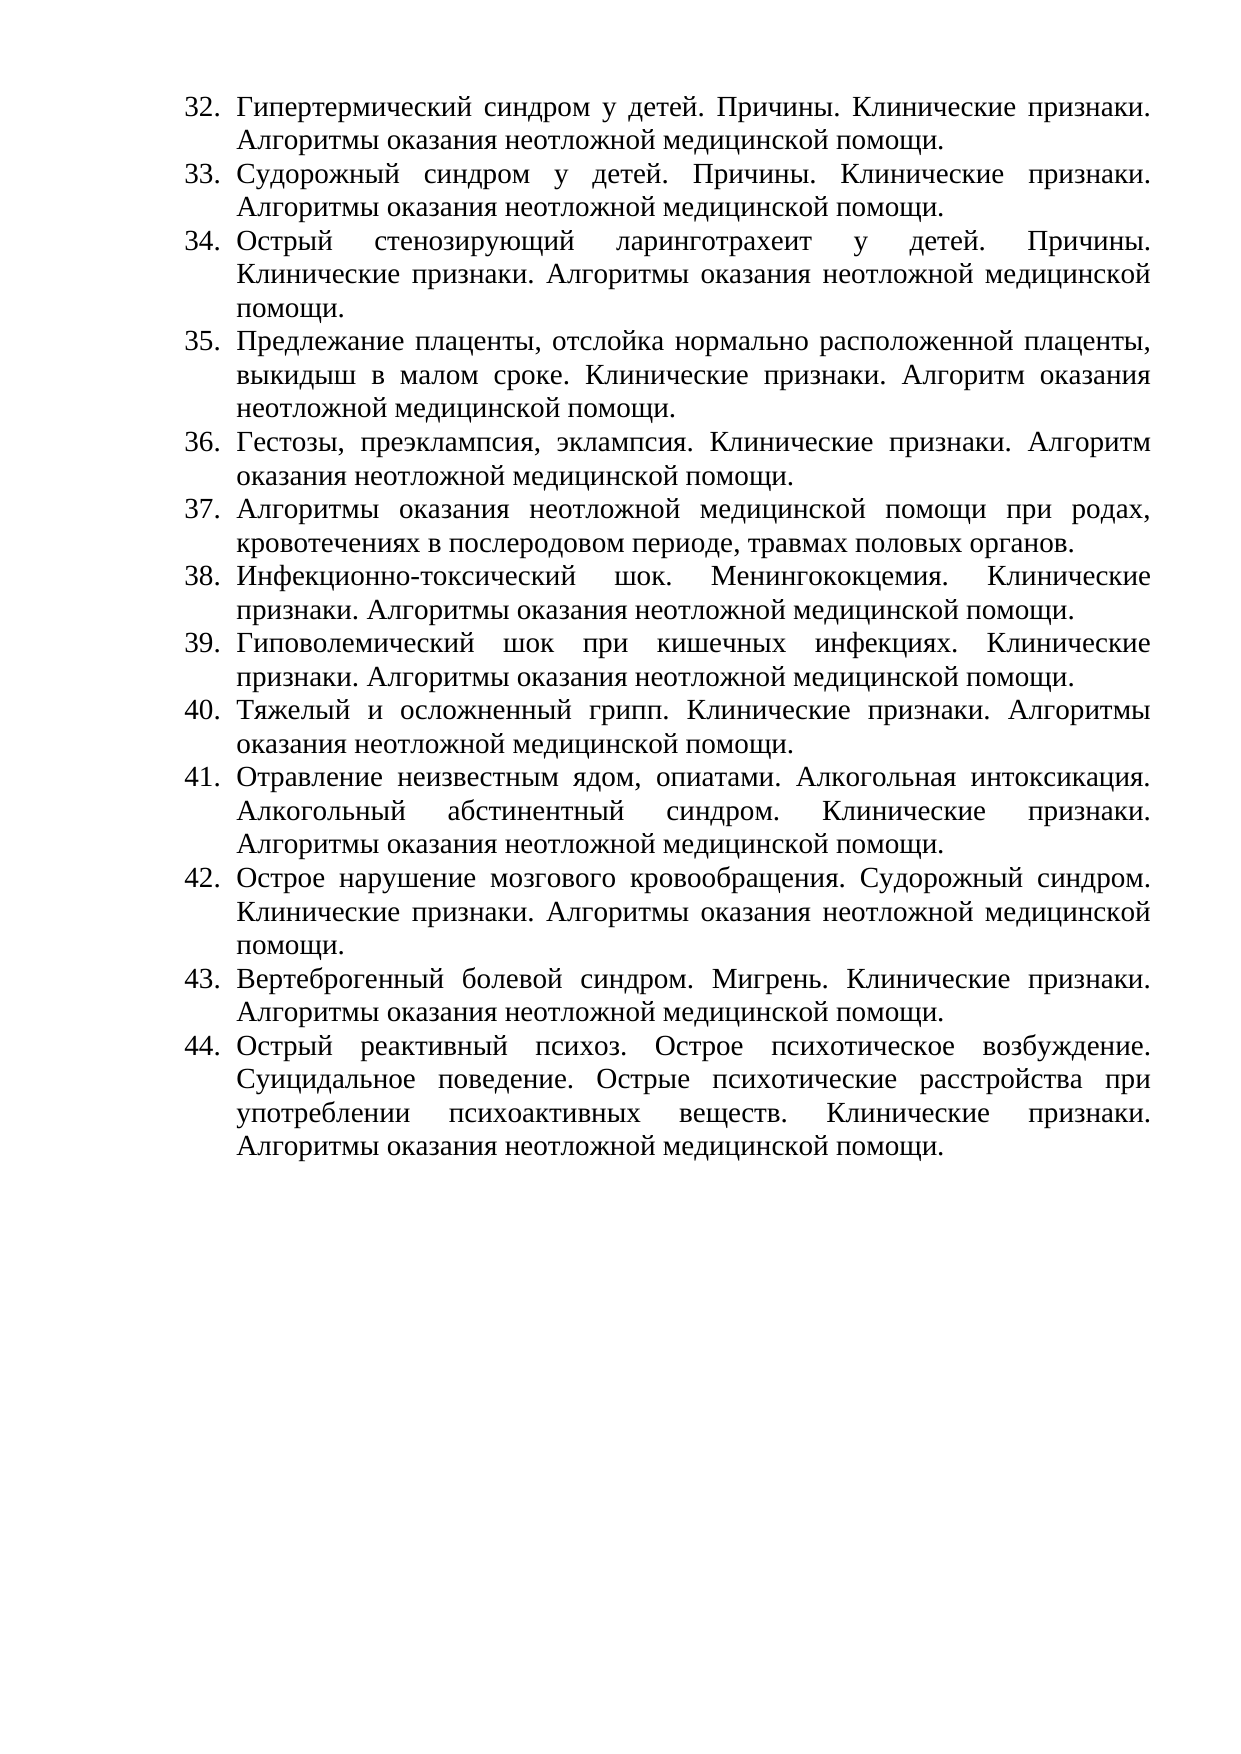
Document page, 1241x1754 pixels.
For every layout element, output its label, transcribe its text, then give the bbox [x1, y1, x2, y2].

list Алгоритмы оказания неотложной медицинской помощи при родах, кровотечениях в послеродовом периоде, травмах половых органов. [184, 491, 1152, 558]
list Судорожный синдром у детей. Причины. Клинические признаки. Алгоритмы оказания неотложной медицинской помощи. [184, 156, 1152, 223]
list Инфекционно-токсический шок. Менингококцемия. Клинические признаки. Алгоритмы оказания неотложной медицинской помощи. [184, 558, 1152, 625]
list Острый стенозирующий ларинготрахеит у детей. Причины. Клинические признаки. Алгоритмы оказания неотложной медицинской помощи. [184, 223, 1152, 323]
list Гестозы, преэклампсия, эклампсия. Клинические признаки. Алгоритм оказания неотложной медицинской помощи. [184, 424, 1152, 491]
list Острое нарушение мозгового кровообращения. Судорожный синдром. Клинические признаки. Алгоритмы оказания неотложной медицинской помощи. [184, 860, 1152, 961]
list Тяжелый и осложненный грипп. Клинические признаки. Алгоритмы оказания неотложной медицинской помощи. [184, 692, 1152, 759]
list Предлежание плаценты, отслойка нормально расположенной плаценты, выкидыш в малом сроке. Клинические признаки. Алгоритм оказания неотложной медицинской помощи. [184, 323, 1152, 424]
list Гиповолемический шок при кишечных инфекциях. Клинические признаки. Алгоритмы оказания неотложной медицинской помощи. [184, 625, 1152, 692]
list Вертеброгенный болевой синдром. Мигрень. Клинические признаки. Алгоритмы оказания неотложной медицинской помощи. [184, 961, 1152, 1028]
list Гипертермический синдром у детей. Причины. Клинические признаки. Алгоритмы оказания неотложной медицинской помощи. [184, 89, 1152, 156]
list Острый реактивный психоз. Острое психотическое возбуждение. Суицидальное поведение. Острые психотические расстройства при употреблении психоактивных веществ. Клинические признаки. Алгоритмы оказания неотложной медицинской помощи. [184, 1028, 1152, 1162]
list Отравление неизвестным ядом, опиатами. Алкогольная интоксикация. Алкогольный абстинентный синдром. Клинические признаки. Алгоритмы оказания неотложной медицинской помощи. [184, 759, 1152, 860]
